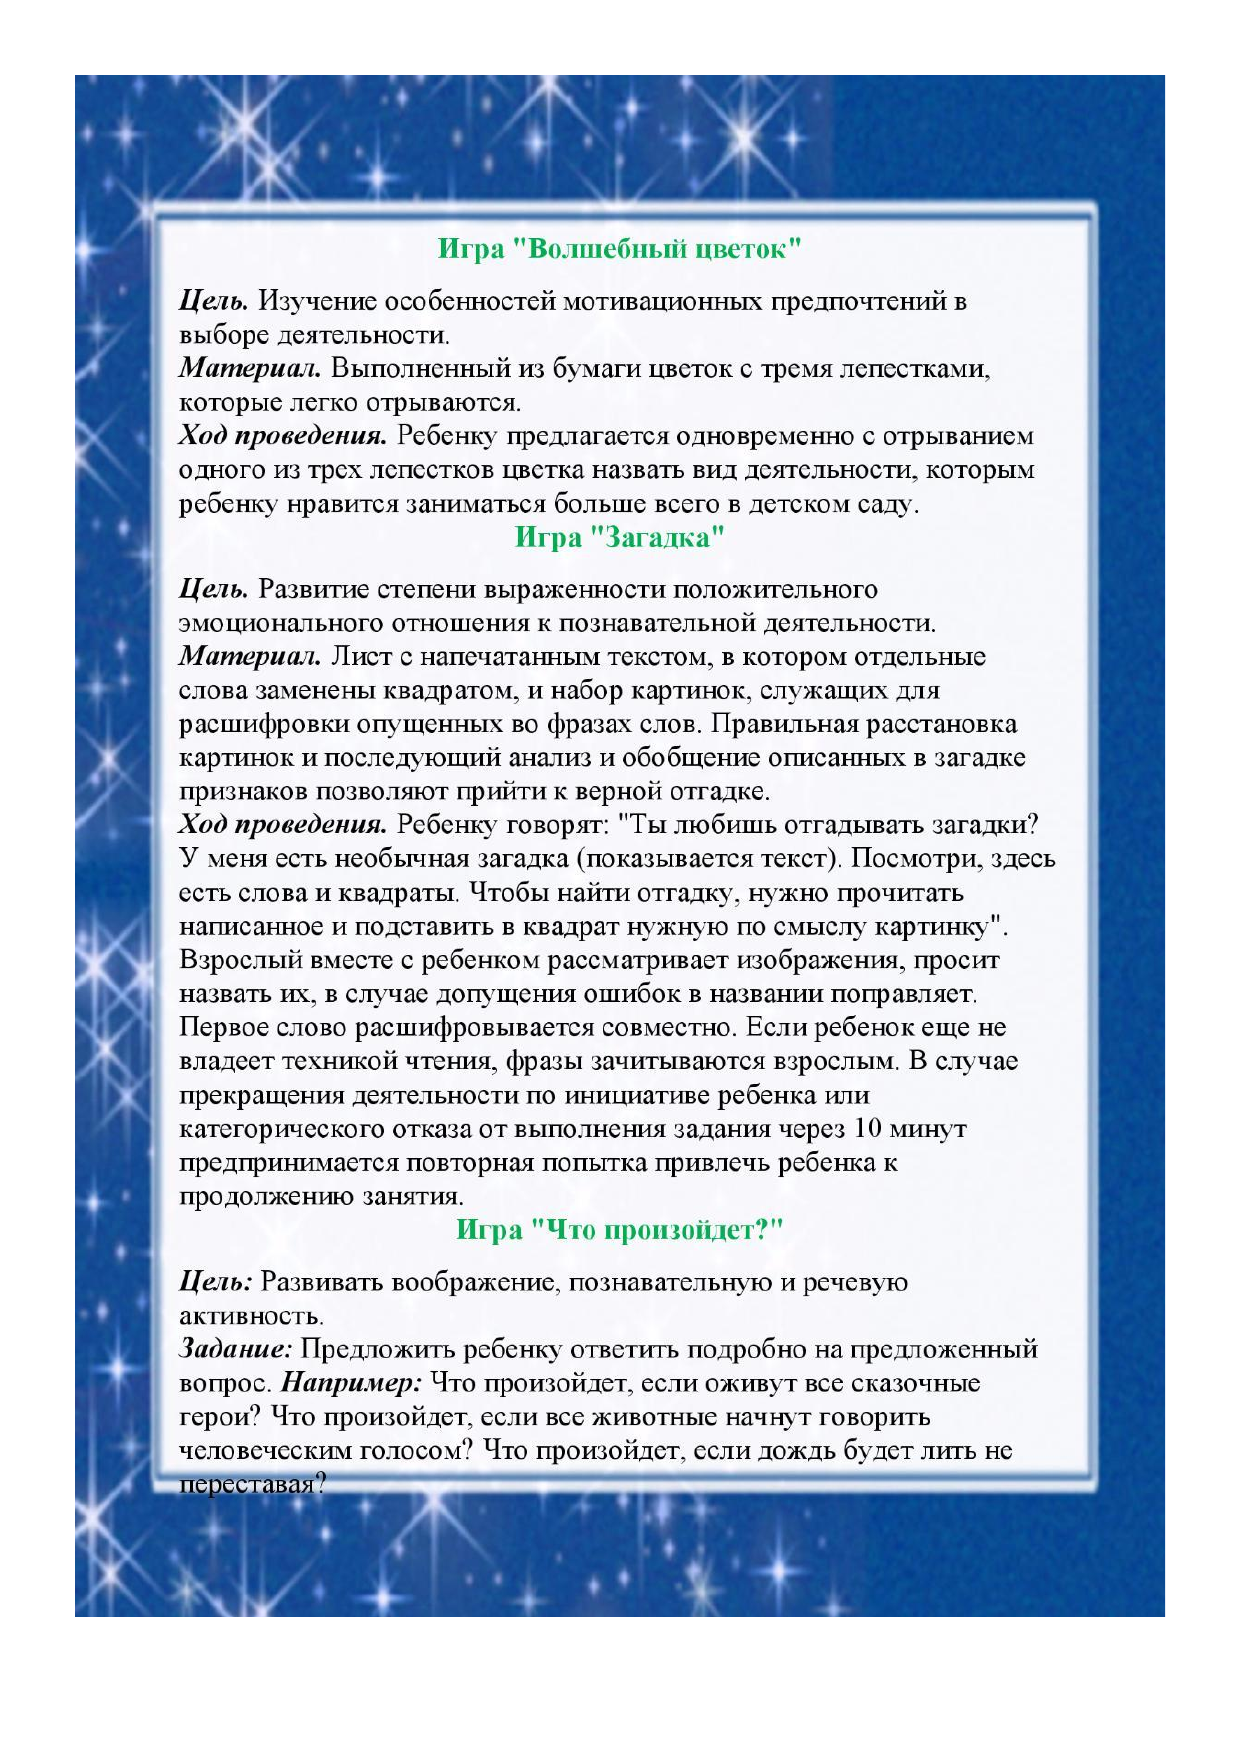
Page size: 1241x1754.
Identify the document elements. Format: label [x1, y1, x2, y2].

picture [75, 75, 1166, 1617]
